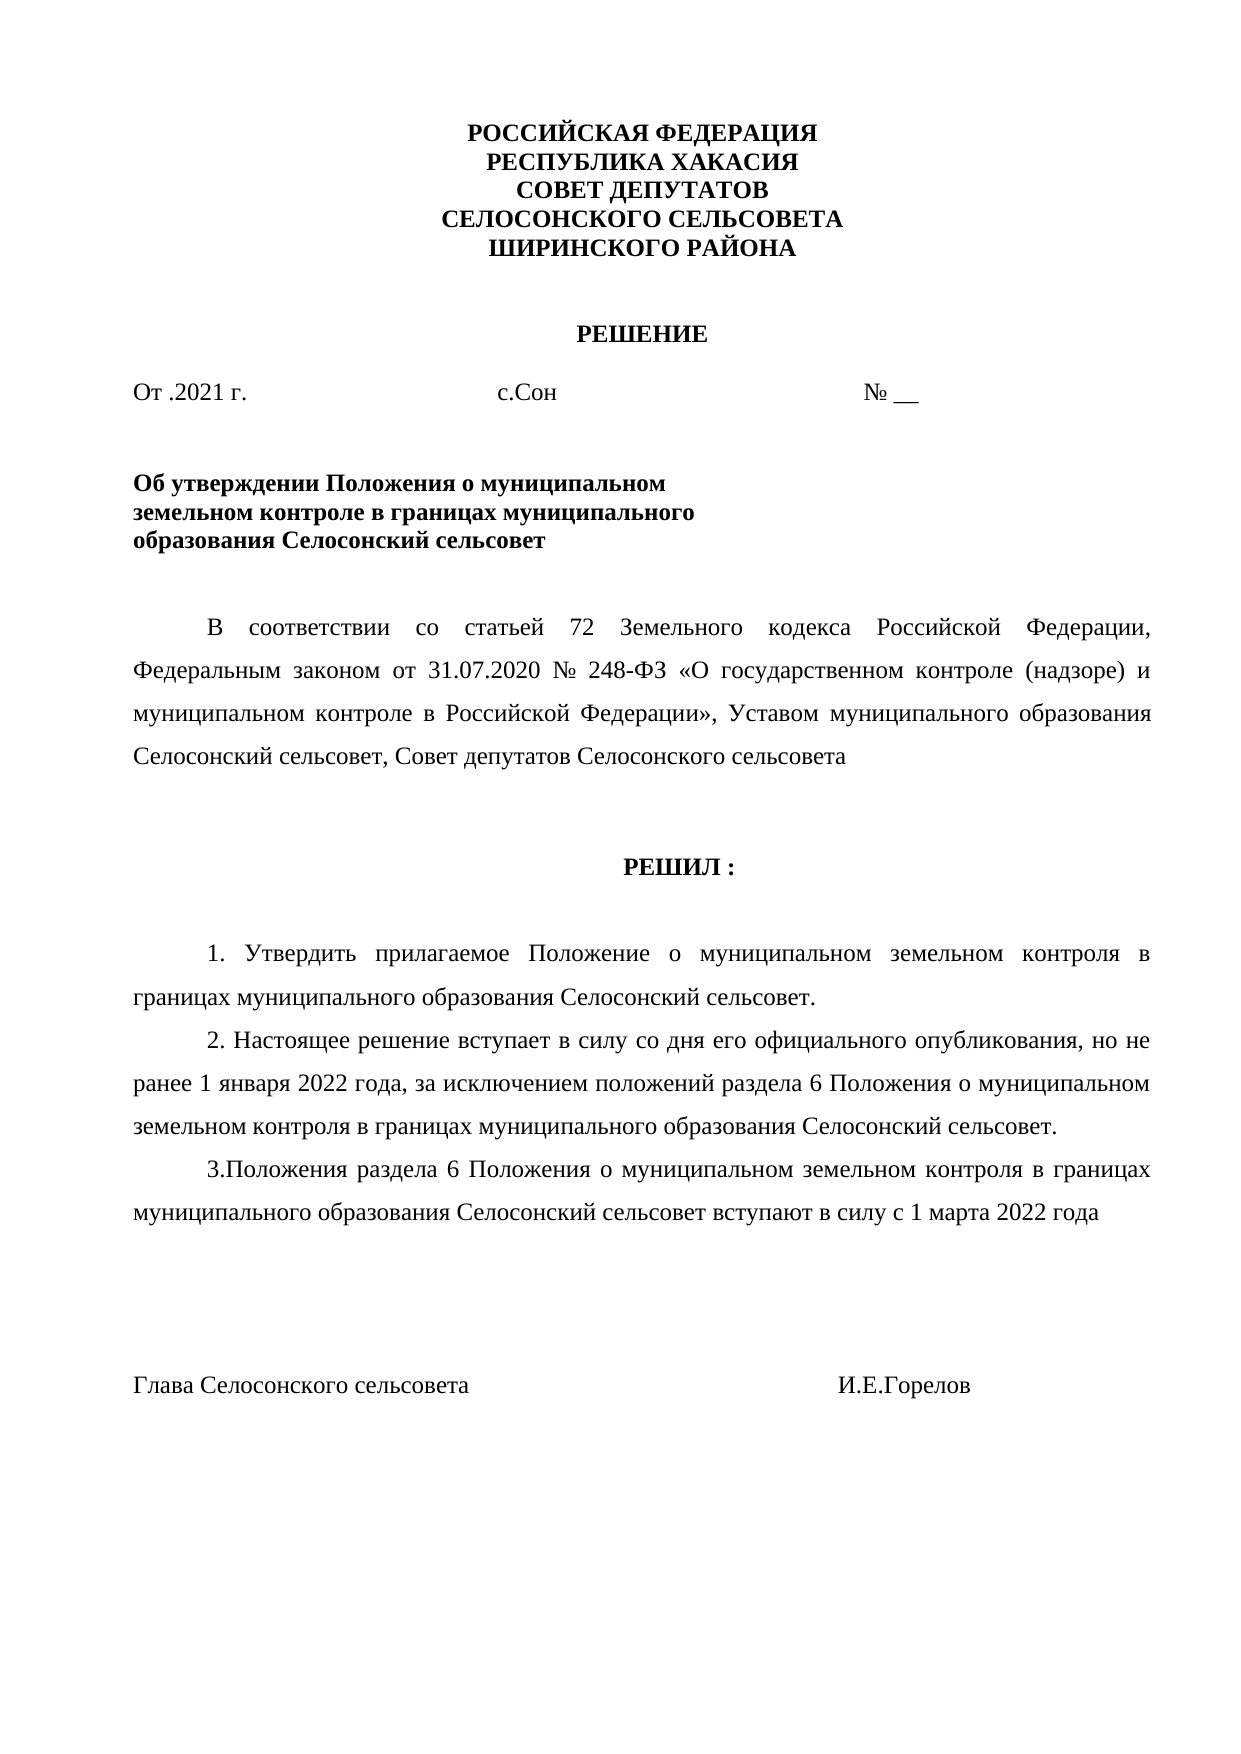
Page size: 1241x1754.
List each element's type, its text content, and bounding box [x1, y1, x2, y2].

text РОССИЙСКАЯ ФЕДЕРАЦИЯ [133, 118, 1152, 147]
text От .2021 г. с.Сон № __ [133, 377, 1152, 406]
text РЕШЕНИЕ [133, 319, 1152, 348]
text 3.Положения раздела 6 Положения о муниципальном земельном контроля в границах муниципального образования Селосонский сельсовет вступают в силу с 1 марта 2022 года [133, 1154, 1152, 1226]
text Об утверждении Положения о муниципальном [133, 468, 1152, 497]
text В соответствии со статьей 72 Земельного кодекса Российской Федерации, Федеральным законом от 31.07.2020 № 248-ФЗ «О государственном контроле (надзоре) и муниципальном контроле в Российской Федерации», Уставом муниципального образования Селосонский сельсовет, Совет депутатов Селосонского сельсовета [133, 612, 1152, 770]
text 2. Настоящее решение вступает в силу со дня его официального опубликования, но не ранее 1 января 2022 года, за исключением положений раздела 6 Положения о муниципальном земельном контроля в границах муниципального образования Селосонский сельсовет. [133, 1025, 1152, 1140]
text РЕШИЛ : [133, 852, 1152, 881]
text образования Селосонский сельсовет [133, 525, 1152, 554]
text РЕСПУБЛИКА ХАКАСИЯ [133, 147, 1152, 176]
text 1. Утвердить прилагаемое Положение о муниципальном земельном контроля в границах муниципального образования Селосонский сельсовет. [133, 938, 1152, 1010]
text земельном контроле в границах муниципального [133, 497, 1152, 525]
text СЕЛОСОНСКОГО СЕЛЬСОВЕТА [133, 204, 1152, 233]
text СОВЕТ ДЕПУТАТОВ [133, 176, 1152, 204]
text ШИРИНСКОГО РАЙОНА [133, 233, 1152, 262]
text Глава Селосонского сельсовета И.Е.Горелов [133, 1370, 1152, 1398]
